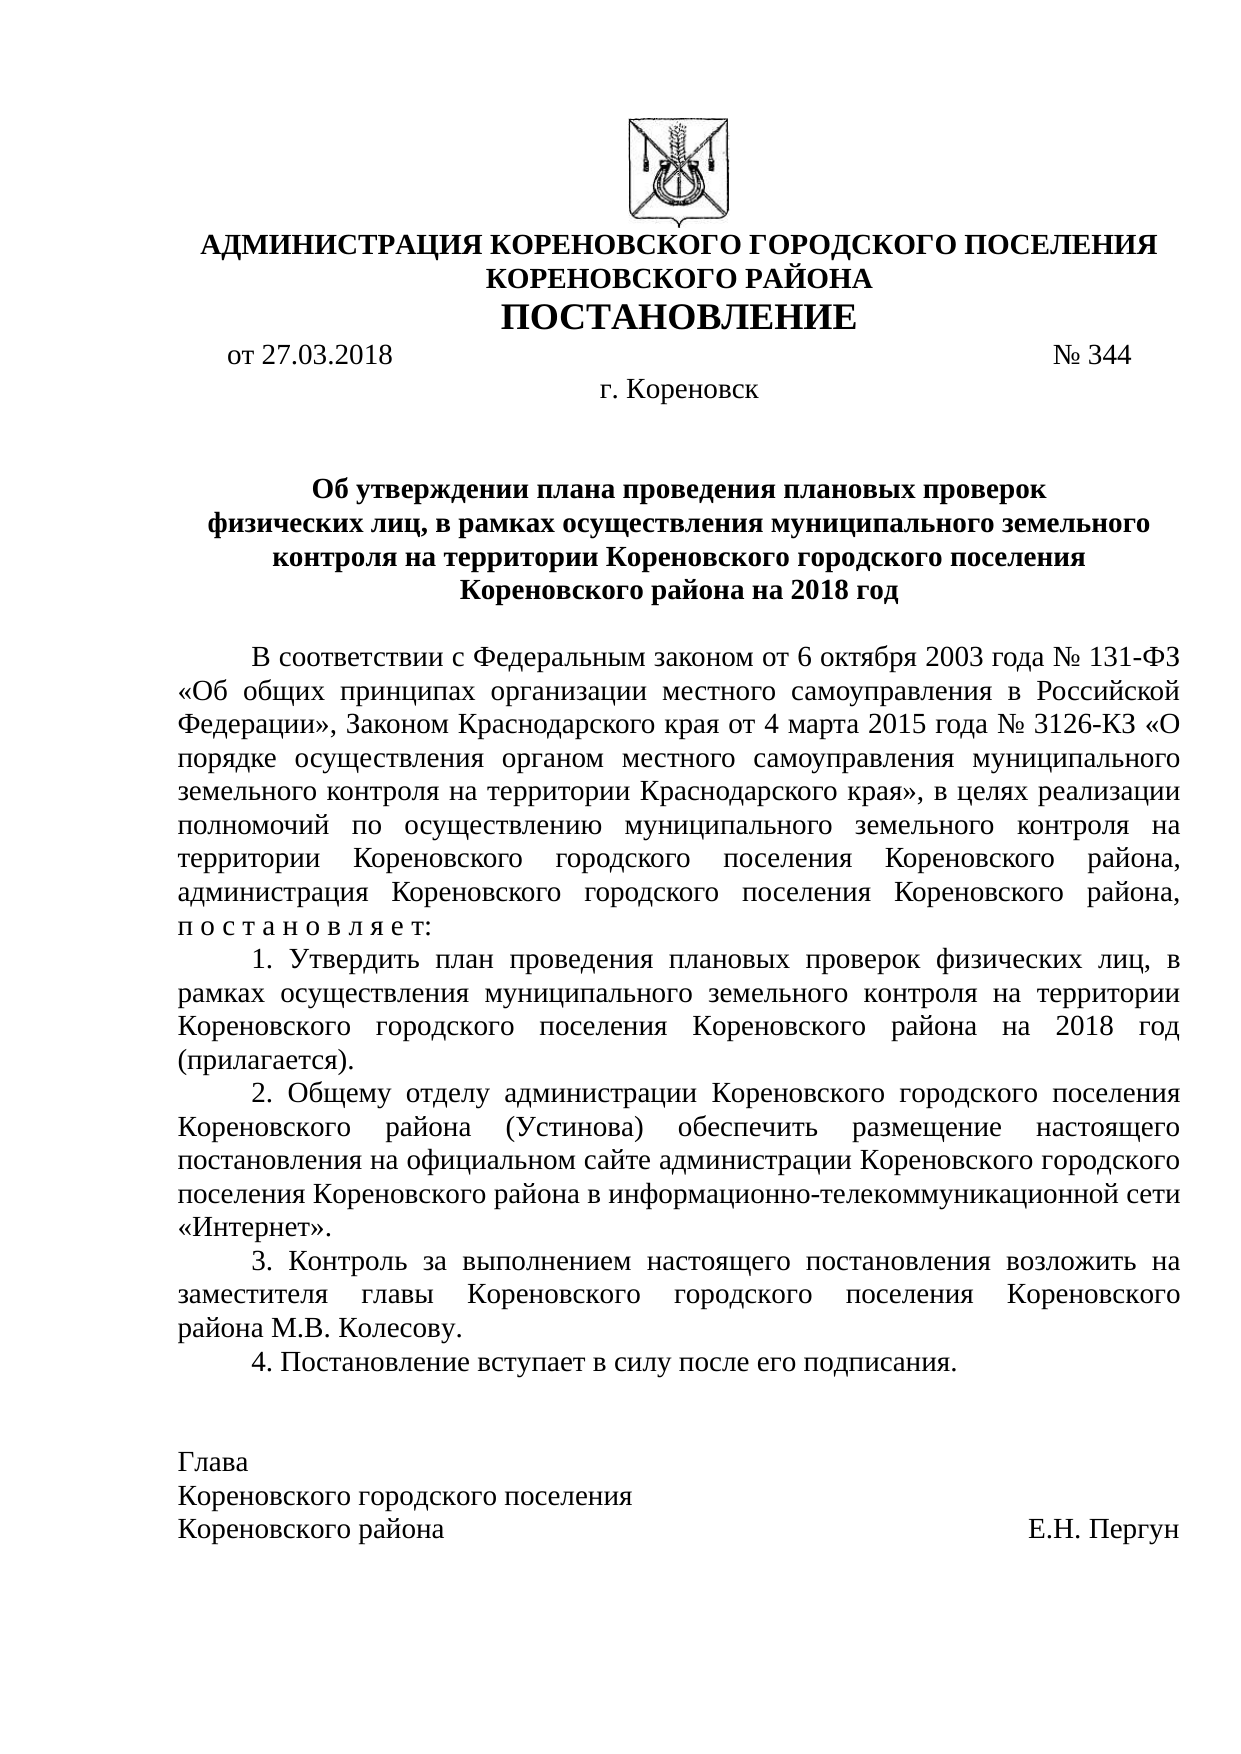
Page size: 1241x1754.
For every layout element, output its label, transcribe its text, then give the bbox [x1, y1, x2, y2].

text 4. Постановление вступает в силу после его подписания. [177, 1344, 1181, 1377]
picture [628, 118, 730, 228]
text Кореновского района Е.Н. Пергун [177, 1511, 1181, 1545]
text Кореновского городского поселения [177, 1478, 1181, 1511]
text 2. Общему отделу администрации Кореновского городского поселения Кореновского района (Устинова) обеспечить размещение настоящего постановления на официальном сайте администрации Кореновского городского поселения Кореновского района в информационно-телекоммуникационной сети «Интернет». [177, 1075, 1181, 1243]
text г. Кореновск [177, 371, 1181, 404]
text ПОСТАНОВЛЕНИЕ [177, 294, 1181, 337]
text КОРЕНОВСКОГО РАЙОНА [177, 261, 1181, 294]
text Об утверждении плана проведения плановых проверок [177, 472, 1181, 505]
text АДМИНИСТРАЦИЯ КОРЕНОВСКОГО ГОРОДСКОГО ПОСЕЛЕНИЯ [177, 227, 1181, 261]
text от 27.03.2018 № 344 [177, 337, 1181, 371]
text 1. Утвердить план проведения плановых проверок физических лиц, в рамках осуществления муниципального земельного контроля на территории Кореновского городского поселения Кореновского района на 2018 год (прилагается). [177, 941, 1181, 1075]
text физических лиц, в рамках осуществления муниципального земельного контроля на территории Кореновского городского поселения Кореновского района на 2018 год [177, 505, 1181, 606]
text 3. Контроль за выполнением настоящего постановления возложить на заместителя главы Кореновского городского поселения Кореновского района М.В. Колесову. [177, 1243, 1181, 1344]
text Глава [177, 1444, 1181, 1478]
text В соответствии с Федеральным законом от 6 октября 2003 года № 131-ФЗ «Об общих принципах организации местного самоуправления в Российской Федерации», Законом Краснодарского края от 4 марта 2015 года № 3126-КЗ «О порядке осуществления органом местного самоуправления муниципального земельного контроля на территории Краснодарского края», в целях реализации полномочий по осуществлению муниципального земельного контроля на территории Кореновского городского поселения Кореновского района, администрация Кореновского городского поселения Кореновского района, п о с т а н о в л я е т: [177, 639, 1181, 941]
